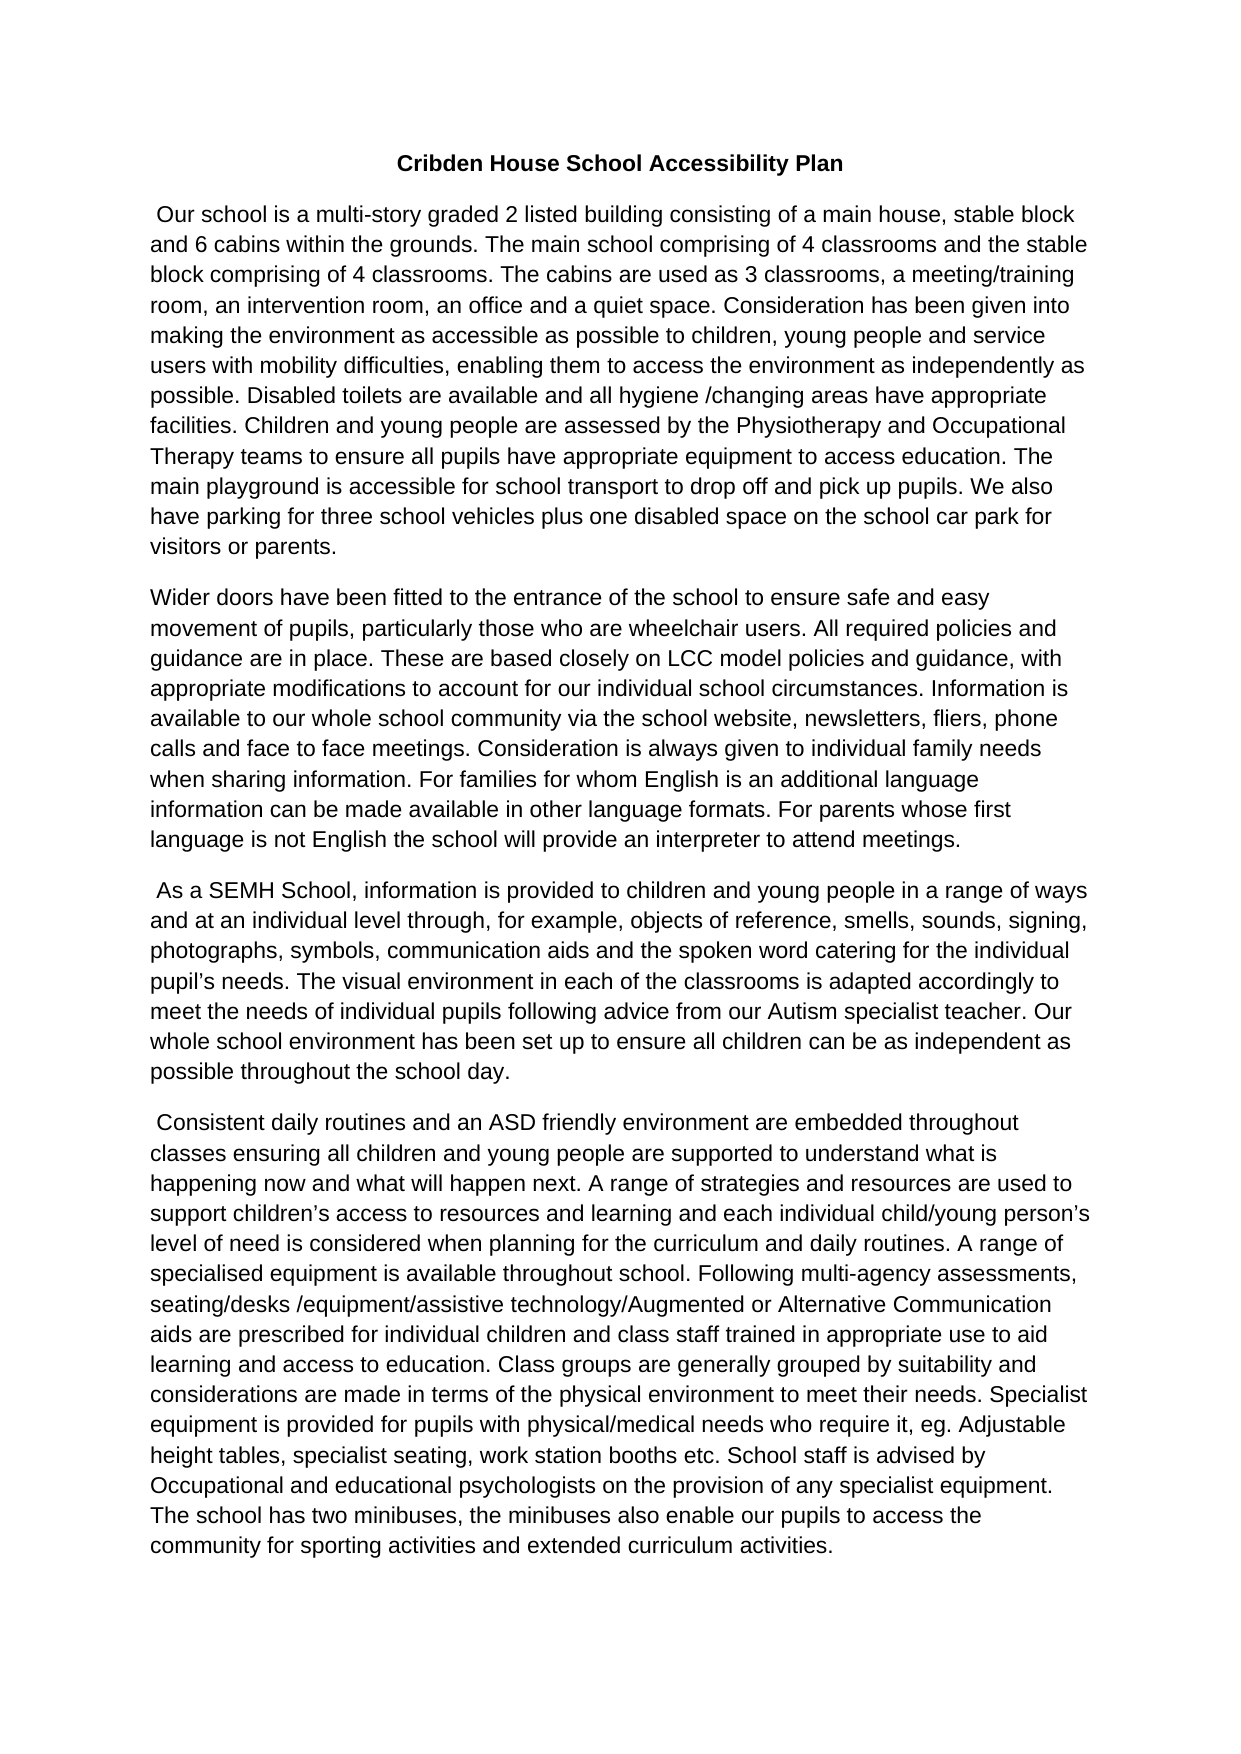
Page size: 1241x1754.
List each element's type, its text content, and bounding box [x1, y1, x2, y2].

text As a SEMH School, information is provided to children and young people in a range of ways and at an individual level through, for example, objects of reference, smells, sounds, signing, photographs, symbols, communication aids and the spoken word catering for the individual pupil’s needs. The visual environment in each of the classrooms is adapted accordingly to meet the needs of individual pupils following advice from our Autism specialist teacher. Our whole school environment has been set up to ensure all children can be as independent as possible throughout the school day. [150, 877, 1090, 1085]
text Our school is a multi-story graded 2 listed building consisting of a main house, stable block and 6 cabins within the grounds. The main school comprising of 4 classrooms and the stable block comprising of 4 classrooms. The cabins are used as 3 classrooms, a meeting/training room, an intervention room, an office and a quiet space. Consideration has been given into making the environment as accessible as possible to children, young people and service users with mobility difficulties, enabling them to access the environment as independently as possible. Disabled toilets are available and all hygiene /changing areas have appropriate facilities. Children and young people are assessed by the Physiotherapy and Occupational Therapy teams to ensure all pupils have appropriate equipment to access education. The main playground is accessible for school transport to drop off and pick up pupils. We also have parking for three school vehicles plus one disabled space on the school car park for visitors or parents. [150, 201, 1090, 560]
text Cribden House School Accessibility Plan [150, 150, 1090, 176]
text Wider doors have been fitted to the entrance of the school to ensure safe and easy movement of pupils, particularly those who are wheelchair users. All required policies and guidance are in place. These are based closely on LCC model policies and guidance, with appropriate modifications to account for our individual school circumstances. Information is available to our whole school community via the school website, newsletters, fliers, phone calls and face to face meetings. Consideration is always given to individual family needs when sharing information. For families for whom English is an additional language information can be made available in other language formats. For parents whose first language is not English the school will provide an interpreter to attend meetings. [150, 584, 1090, 852]
text Consistent daily routines and an ASD friendly environment are embedded throughout classes ensuring all children and young people are supported to understand what is happening now and what will happen next. A range of strategies and resources are used to support children’s access to resources and learning and each individual child/young person’s level of need is considered when planning for the curriculum and daily routines. A range of specialised equipment is available throughout school. Following multi-agency assessments, seating/desks /equipment/assistive technology/Augmented or Alternative Communication aids are prescribed for individual children and class staff trained in appropriate use to aid learning and access to education. Class groups are generally grouped by suitability and considerations are made in terms of the physical environment to meet their needs. Specialist equipment is provided for pupils with physical/medical needs who require it, eg. Adjustable height tables, specialist seating, work station booths etc. School staff is advised by Occupational and educational psychologists on the provision of any specialist equipment. The school has two minibuses, the minibuses also enable our pupils to access the community for sporting activities and extended curriculum activities. [150, 1109, 1090, 1559]
